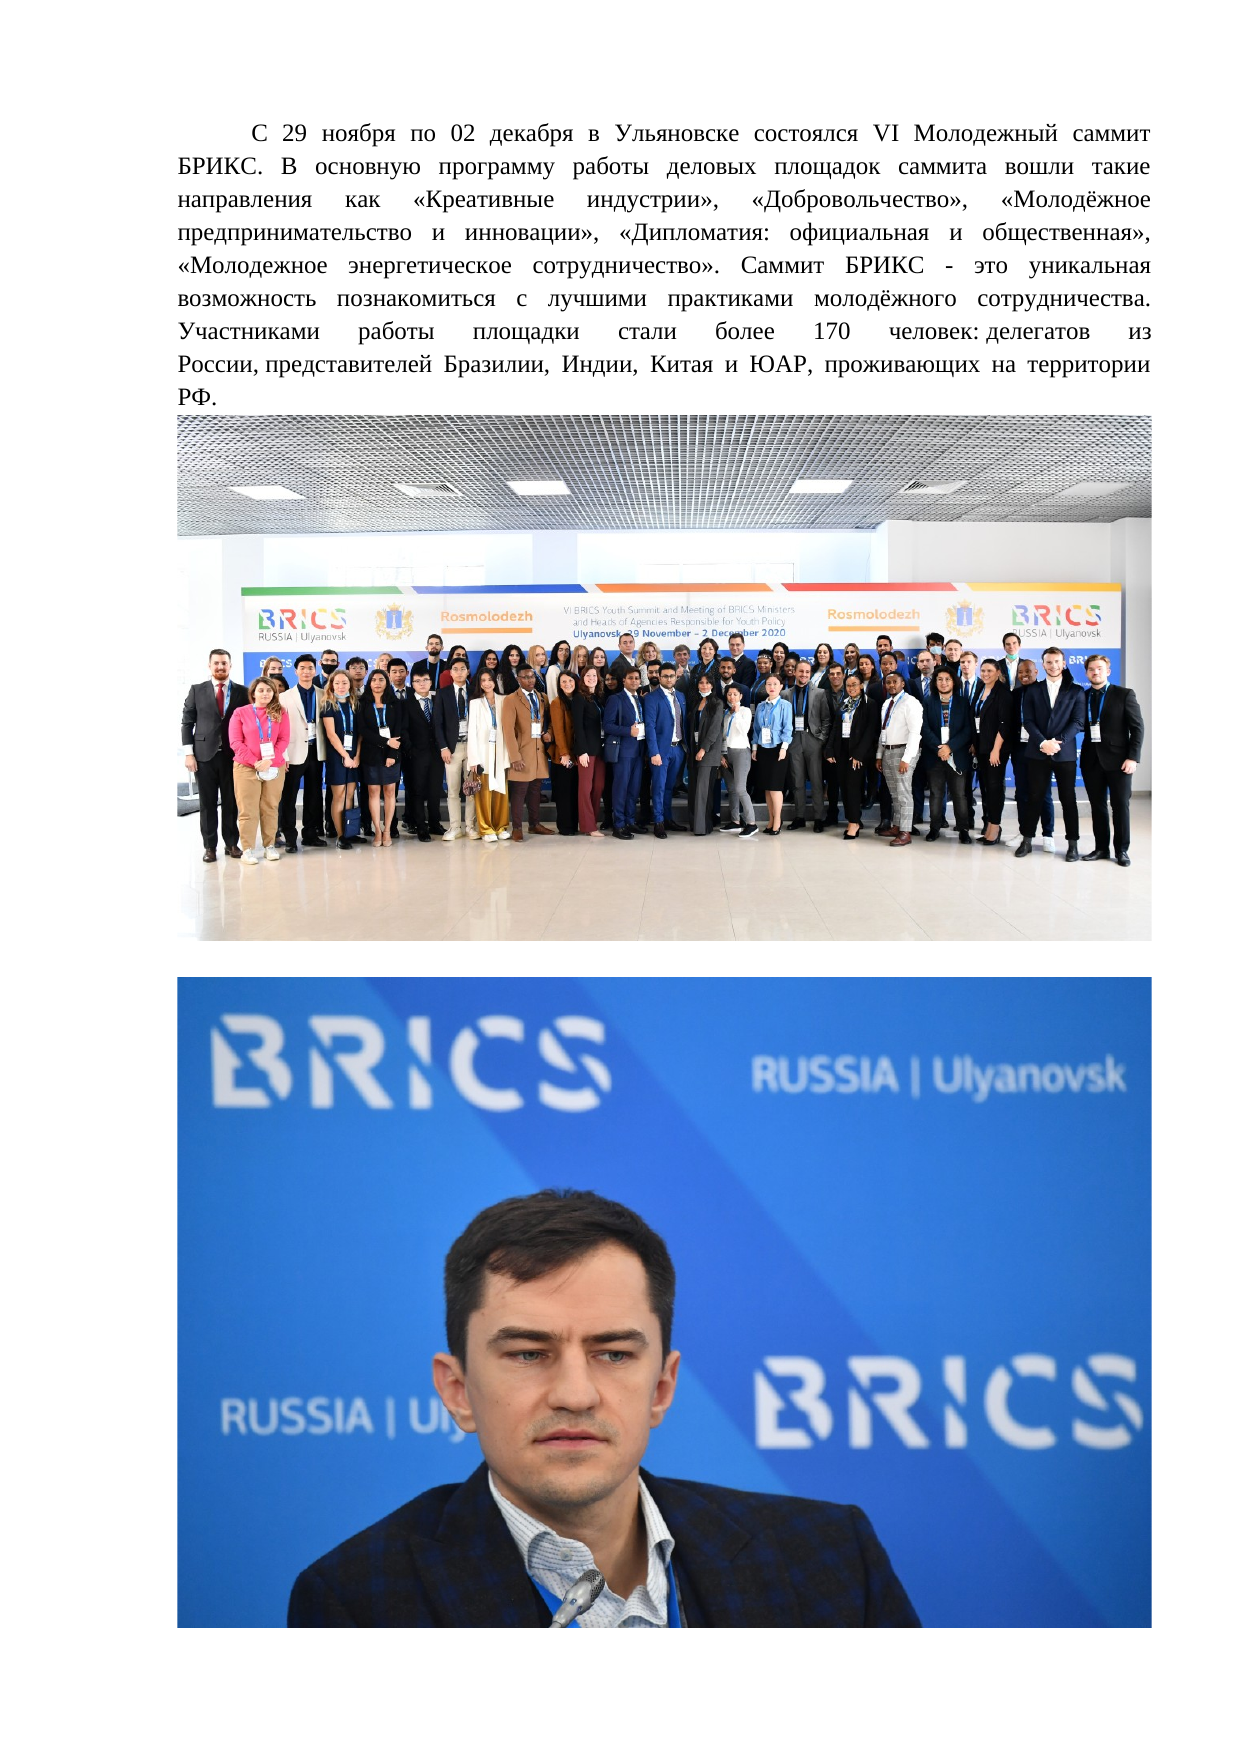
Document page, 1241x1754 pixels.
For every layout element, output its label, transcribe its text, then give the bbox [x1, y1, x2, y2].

text С 29 ноября по 02 декабря в Ульяновске состоялся VI Молодежный саммит БРИКС. В основную программу работы деловых площадок саммита вошли такие направления как «Креативные индустрии», «Добровольчество», «Молодёжное предпринимательство и инновации», «Дипломатия: официальная и общественная», «Молодежное энергетическое сотрудничество». Саммит БРИКС - это уникальная возможность познакомиться с лучшими практиками молодёжного сотрудничества. Участниками работы площадки стали более 170 человек: делегатов из России, представителей Бразилии, Индии, Китая и ЮАР, проживающих на территории РФ. [177, 118, 1152, 411]
picture [177, 977, 1152, 1628]
picture [177, 415, 1152, 941]
